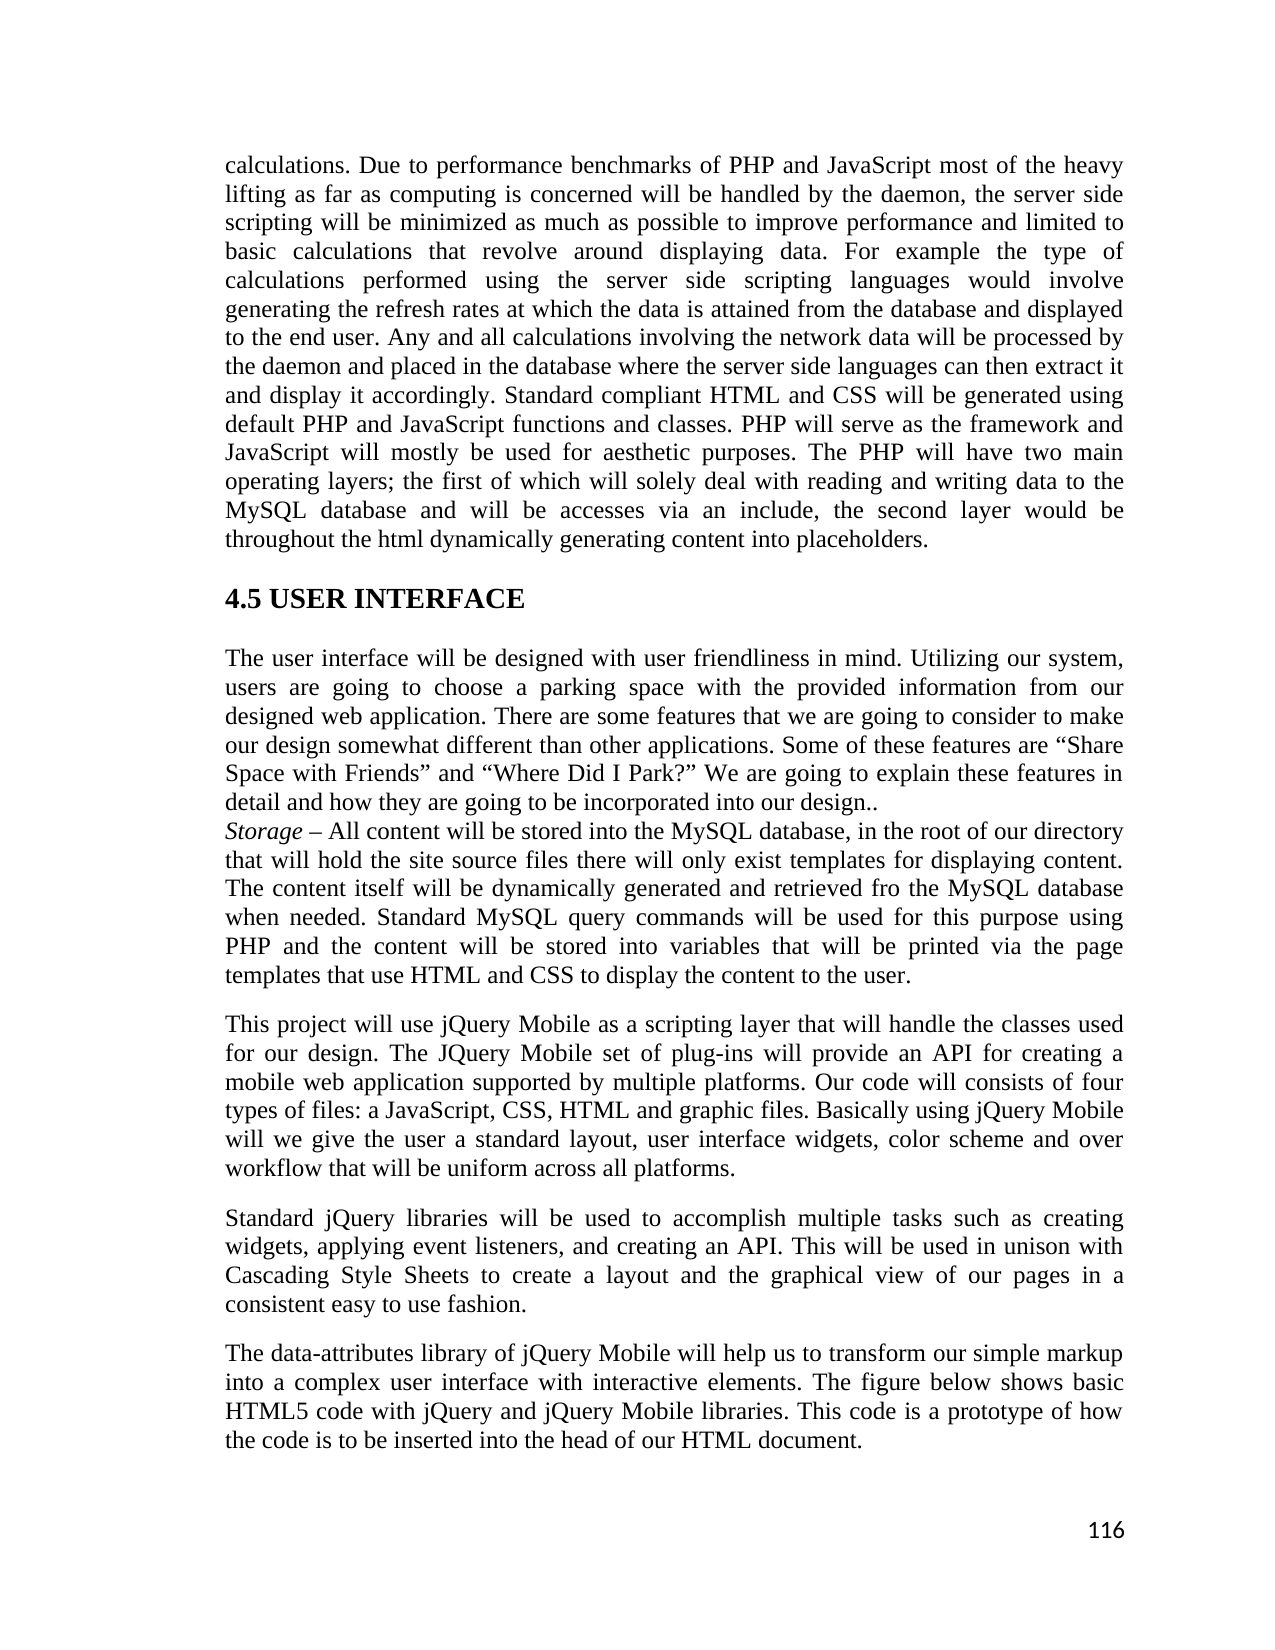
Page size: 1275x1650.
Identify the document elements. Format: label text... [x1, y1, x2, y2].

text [225, 150, 1125, 552]
text Standard jQuery libraries will be used to accomplish multiple tasks such as creating widgets, applying event listeners, and creating an API. This will be used in unison with Cascading Style Sheets to create a layout and the graphical view of our pages in a consistent easy to use fashion. [225, 1203, 1125, 1318]
text Storage – All content will be stored into the MySQL database, in the root of our directory that will hold the site source files there will only exist templates for displaying content. The content itself will be dynamically generated and retrieved fro the MySQL database when needed. Standard MySQL query commands will be used for this purpose using PHP and the content will be stored into variables that will be printed via the page templates that use HTML and CSS to display the content to the user. [225, 816, 1125, 988]
text 4.5 USER INTERFACE [225, 581, 1125, 615]
text The data-attributes library of jQuery Mobile will help us to transform our simple markup into a complex user interface with interactive elements. The figure below shows basic HTML5 code with jQuery and jQuery Mobile libraries. This code is a prototype of how the code is to be inserted into the head of our HTML document. [225, 1338, 1125, 1453]
text This project will use jQuery Mobile as a scripting layer that will handle the classes used for our design. The JQuery Mobile set of plug-ins will provide an API for creating a mobile web application supported by multiple platforms. Our code will consists of four types of files: a JavaScript, CSS, HTML and graphic files. Basically using jQuery Mobile will we give the user a standard layout, user interface widgets, color scheme and over workflow that will be uniform across all platforms. [225, 1009, 1125, 1182]
text The user interface will be designed with user friendliness in mind. Utilizing our system, users are going to choose a parking space with the provided information from our designed web application. There are some features that we are going to consider to make our design somewhat different than other applications. Some of these features are “Share Space with Friends” and “Where Did I Park?” We are going to explain these features in detail and how they are going to be incorporated into our design.. [225, 643, 1125, 816]
